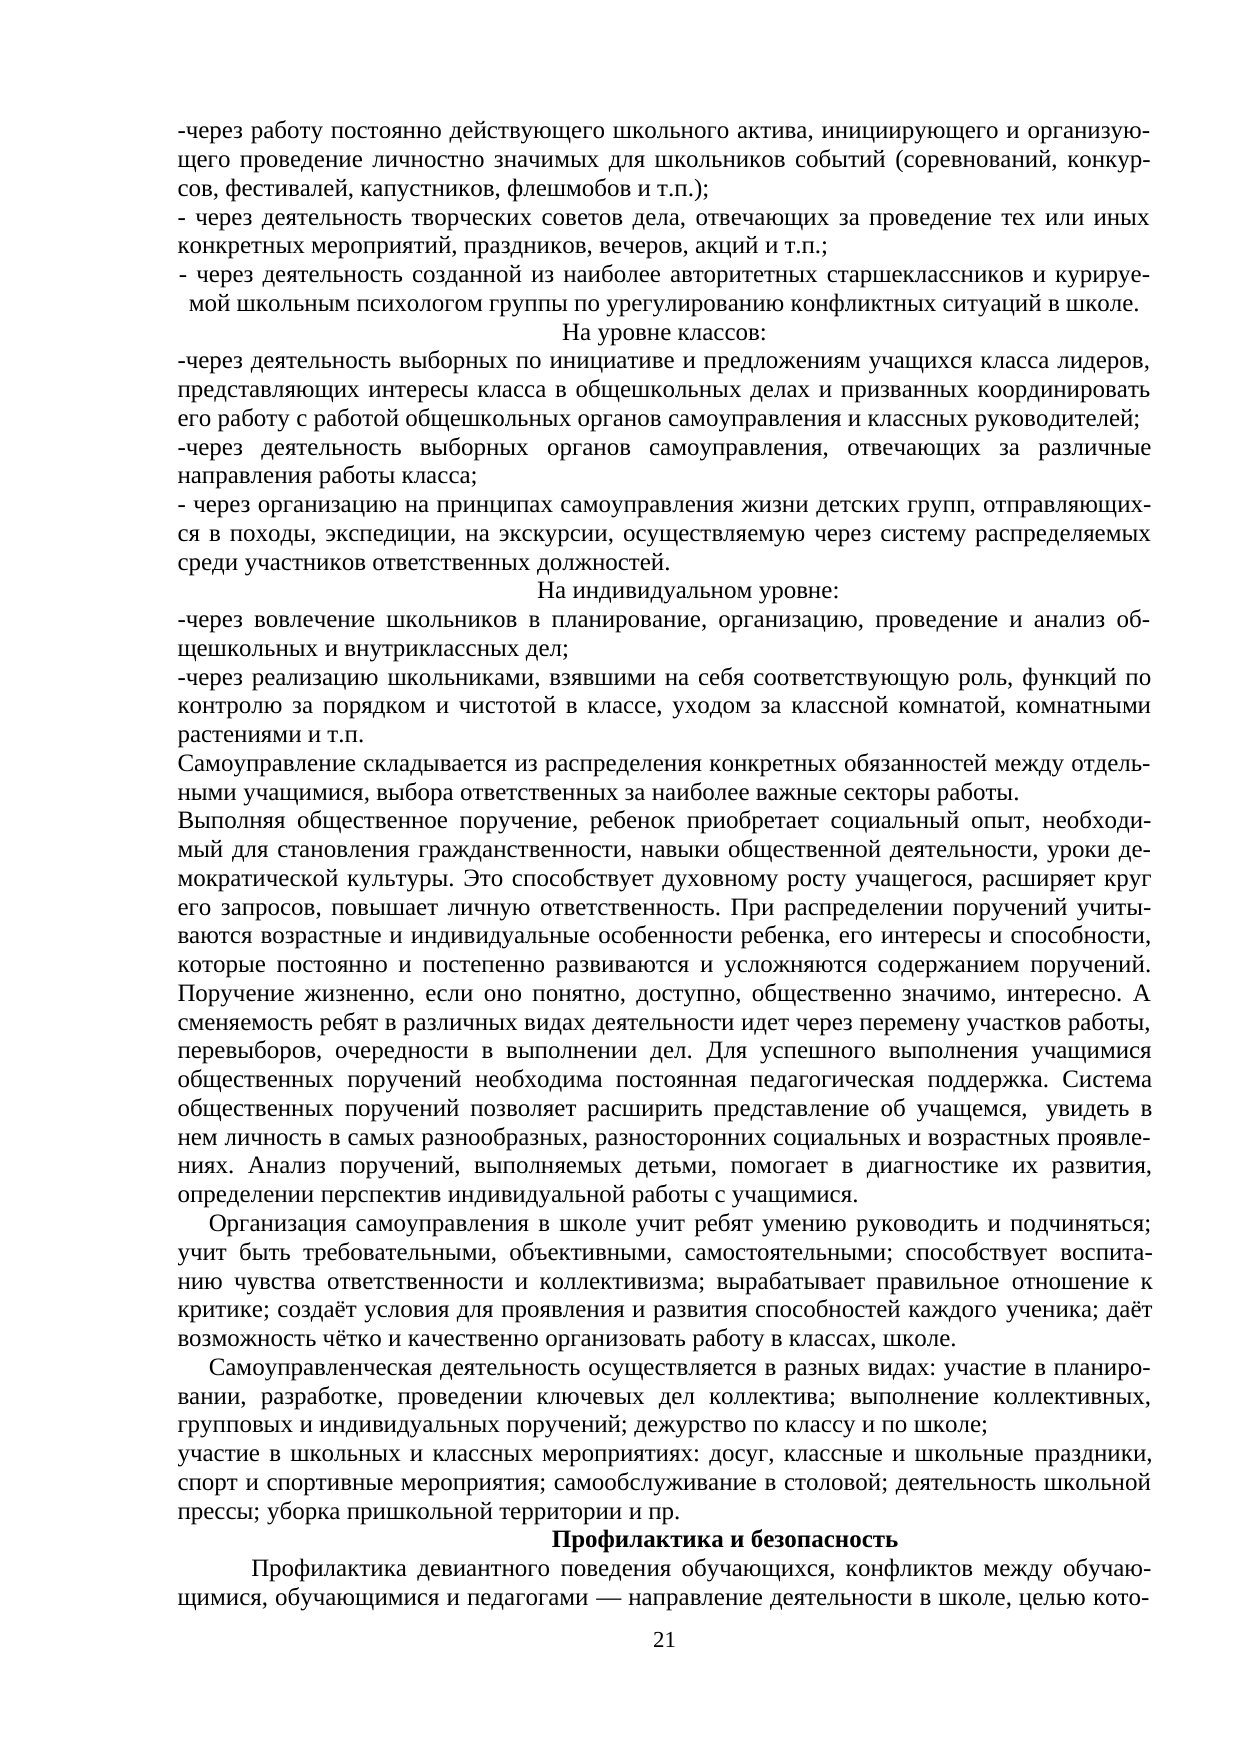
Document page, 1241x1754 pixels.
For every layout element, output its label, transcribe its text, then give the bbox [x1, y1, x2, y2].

text На индивидуальном уровне: [177, 576, 1198, 604]
list через деятельность созданной из наиболее авторитетных старшеклассников и курируе- мой школьным психологом группы по урегулированию конфликтных ситуаций в школе. На уровне классов: [177, 259, 1151, 346]
text -через вовлечение школьников в планирование, организацию, проведение и анализ об- щешкольных и внутриклассных дел; [177, 604, 1151, 662]
list через организацию на принципах самоуправления жизни детских групп, отправляющих- ся в походы, экспедиции, на экскурсии, осуществляемую через систему распределяемых среди участников ответственных должностей. [177, 489, 1152, 576]
text Самоуправление складывается из распределения конкретных обязанностей между отдель- ными учащимися, выбора ответственных за наиболее важные секторы работы. [177, 748, 1151, 806]
text Выполняя общественное поручение, ребенок приобретает социальный опыт, необходи- мый для становления гражданственности, навыки общественной деятельности, уроки де- мократической культуры. Это способствует духовному росту учащегося, расширяет круг его запросов, повышает личную ответственность. При распределении поручений учиты- ваются возрастные и индивидуальные особенности ребенка, его интересы и способности, которые постоянно и постепенно развиваются и усложняются содержанием поручений. Поручение жизненно, если оно понятно, доступно, общественно значимо, интересно. А сменяемость ребят в различных видах деятельности идет через перемену участков работы, перевыборов, очередности в выполнении дел. Для успешного выполнения учащимися общественных поручений необходима постоянная педагогическая поддержка. Система общественных поручений позволяет расширить представление об учащемся, увидеть в нем личность в самых разнообразных, разносторонних социальных и возрастных проявле- ниях. Анализ поручений, выполняемых детьми, помогает в диагностике их развития, определении перспектив индивидуальной работы с учащимися. [177, 806, 1152, 1208]
text участие в школьных и классных мероприятиях: досуг, классные и школьные праздники, спорт и спортивные мероприятия; самообслуживание в столовой; деятельность школьной прессы; уборка пришкольной территории и пр. [177, 1438, 1152, 1524]
text Профилактика девиантного поведения обучающихся, конфликтов между обучаю- щимися, обучающимися и педагогами — направление деятельности в школе, целью кото- [177, 1553, 1152, 1611]
text -через деятельность выборных по инициативе и предложениям учащихся класса лидеров, представляющих интересы класса в общешкольных делах и призванных координировать его работу с работой общешкольных органов самоуправления и классных руководителей; [177, 346, 1151, 432]
text -через деятельность выборных органов самоуправления, отвечающих за различные направления работы класса; [177, 432, 1152, 489]
text Профилактика и безопасность [251, 1525, 1198, 1553]
text Самоуправленческая деятельность осуществляется в разных видах: участие в планиро- вании, разработке, проведении ключевых дел коллектива; выполнение коллективных, групповых и индивидуальных поручений; дежурство по классу и по школе; [177, 1352, 1151, 1438]
text -через работу постоянно действующего школьного актива, инициирующего и организую- щего проведение личностно значимых для школьников событий (соревнований, конкур- сов, фестивалей, капустников, флешмобов и т.п.); [177, 115, 1151, 202]
list через деятельность творческих советов дела, отвечающих за проведение тех или иных конкретных мероприятий, праздников, вечеров, акций и т.п.; [177, 202, 1152, 259]
text -через реализацию школьниками, взявшими на себя соответствующую роль, функций по контролю за порядком и чистотой в классе, уходом за классной комнатой, комнатными растениями и т.п. [177, 662, 1152, 748]
text Организация самоуправления в школе учит ребят умению руководить и подчиняться; учит быть требовательными, объективными, самостоятельными; способствует воспита- нию чувства ответственности и коллективизма; вырабатывает правильное отношение к критике; создаёт условия для проявления и развития способностей каждого ученика; даёт возможность чётко и качественно организовать работу в классах, школе. [177, 1208, 1152, 1352]
